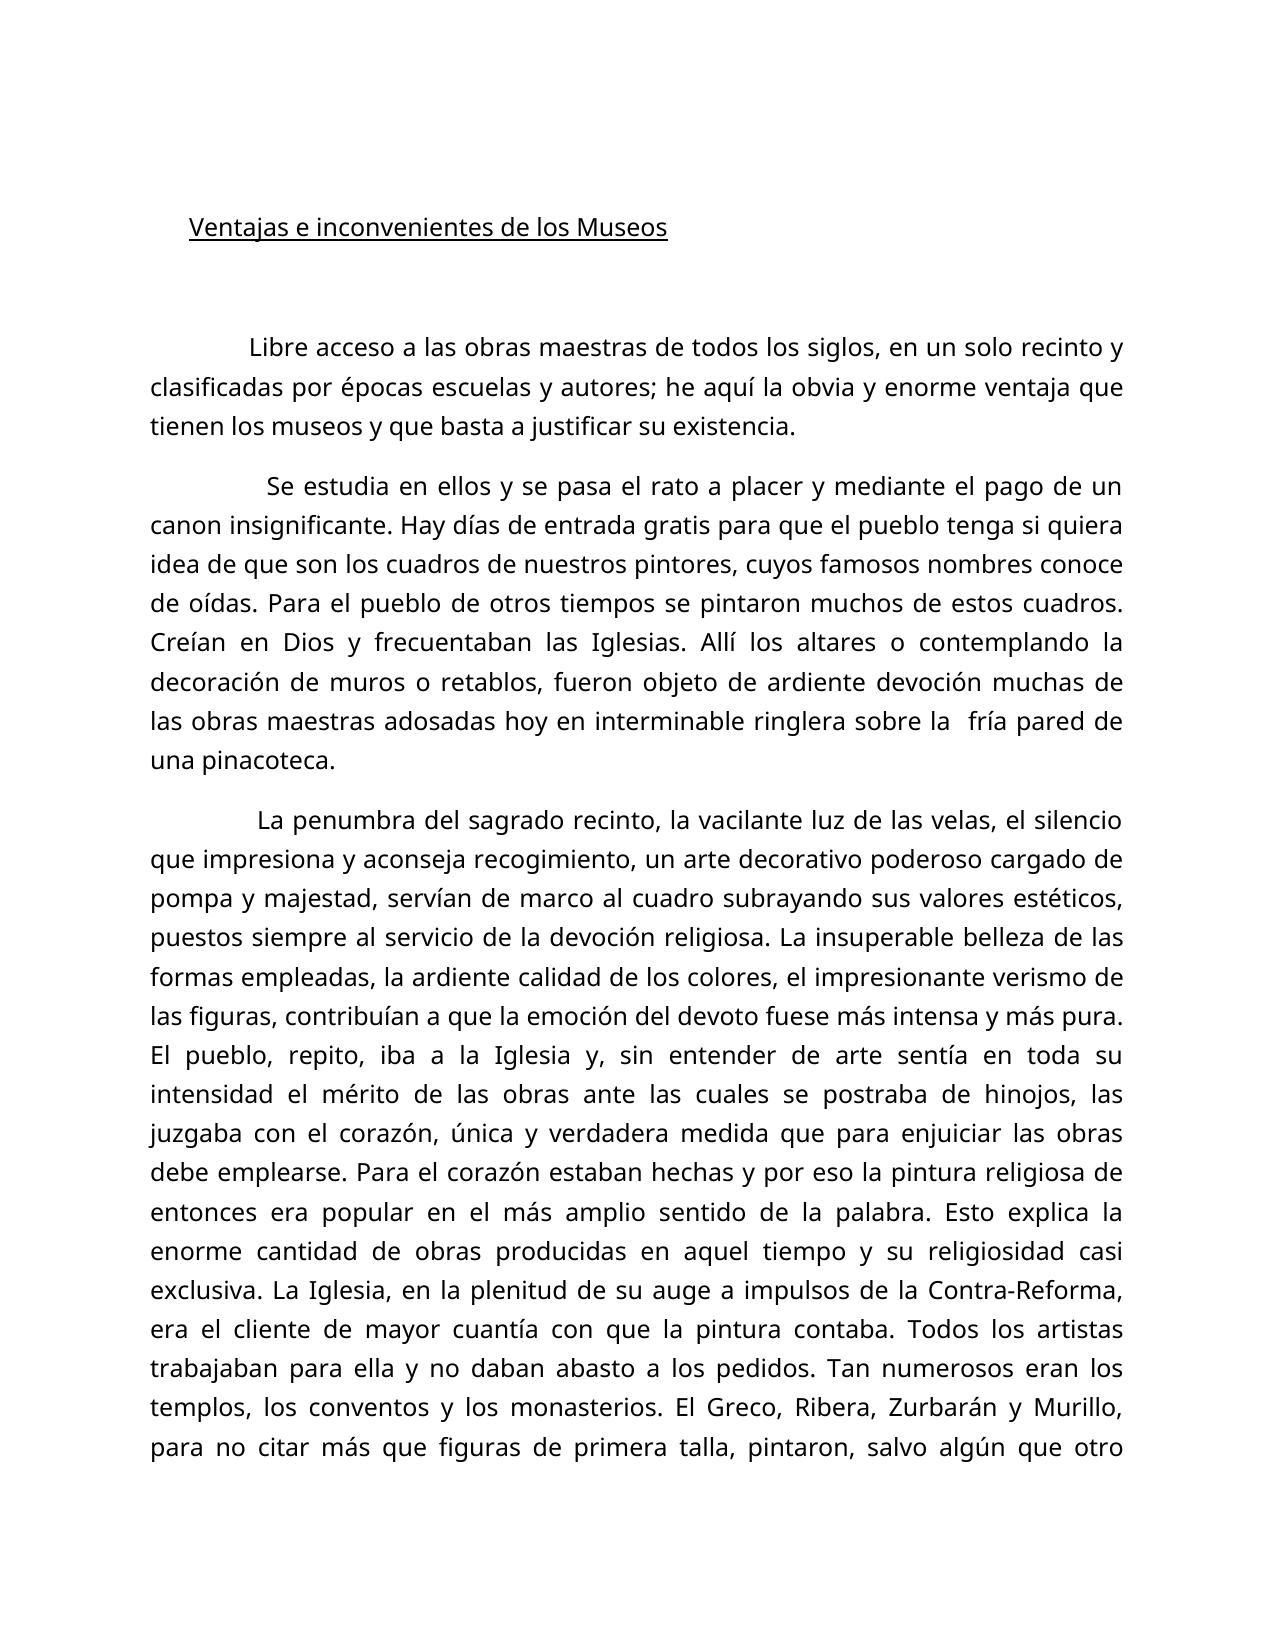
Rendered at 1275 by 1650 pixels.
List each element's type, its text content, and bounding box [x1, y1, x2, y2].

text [150, 802, 1125, 1463]
text Libre acceso a las obras maestras de todos los siglos, en un solo recinto y clasificadas por épocas escuelas y autores; he aquí la obvia y enorme ventaja que tienen los museos y que basta a justificar su existencia. [150, 330, 1125, 442]
text Ventajas e inconvenientes de los Museos [150, 210, 1125, 244]
text Se estudia en ellos y se pasa el rato a placer y mediante el pago de un canon insignificante. Hay días de entrada gratis para que el pueblo tenga si quiera idea de que son los cuadros de nuestros pintores, cuyos famosos nombres conoce de oídas. Para el pueblo de otros tiempos se pintaron muchos de estos cuadros. Creían en Dios y frecuentaban las Iglesias. Allí los altares o contemplando la decoración de muros o retablos, fueron objeto de ardiente devoción muchas de las obras maestras adosadas hoy en interminable ringlera sobre la fría pared de una pinacoteca. [150, 468, 1125, 777]
